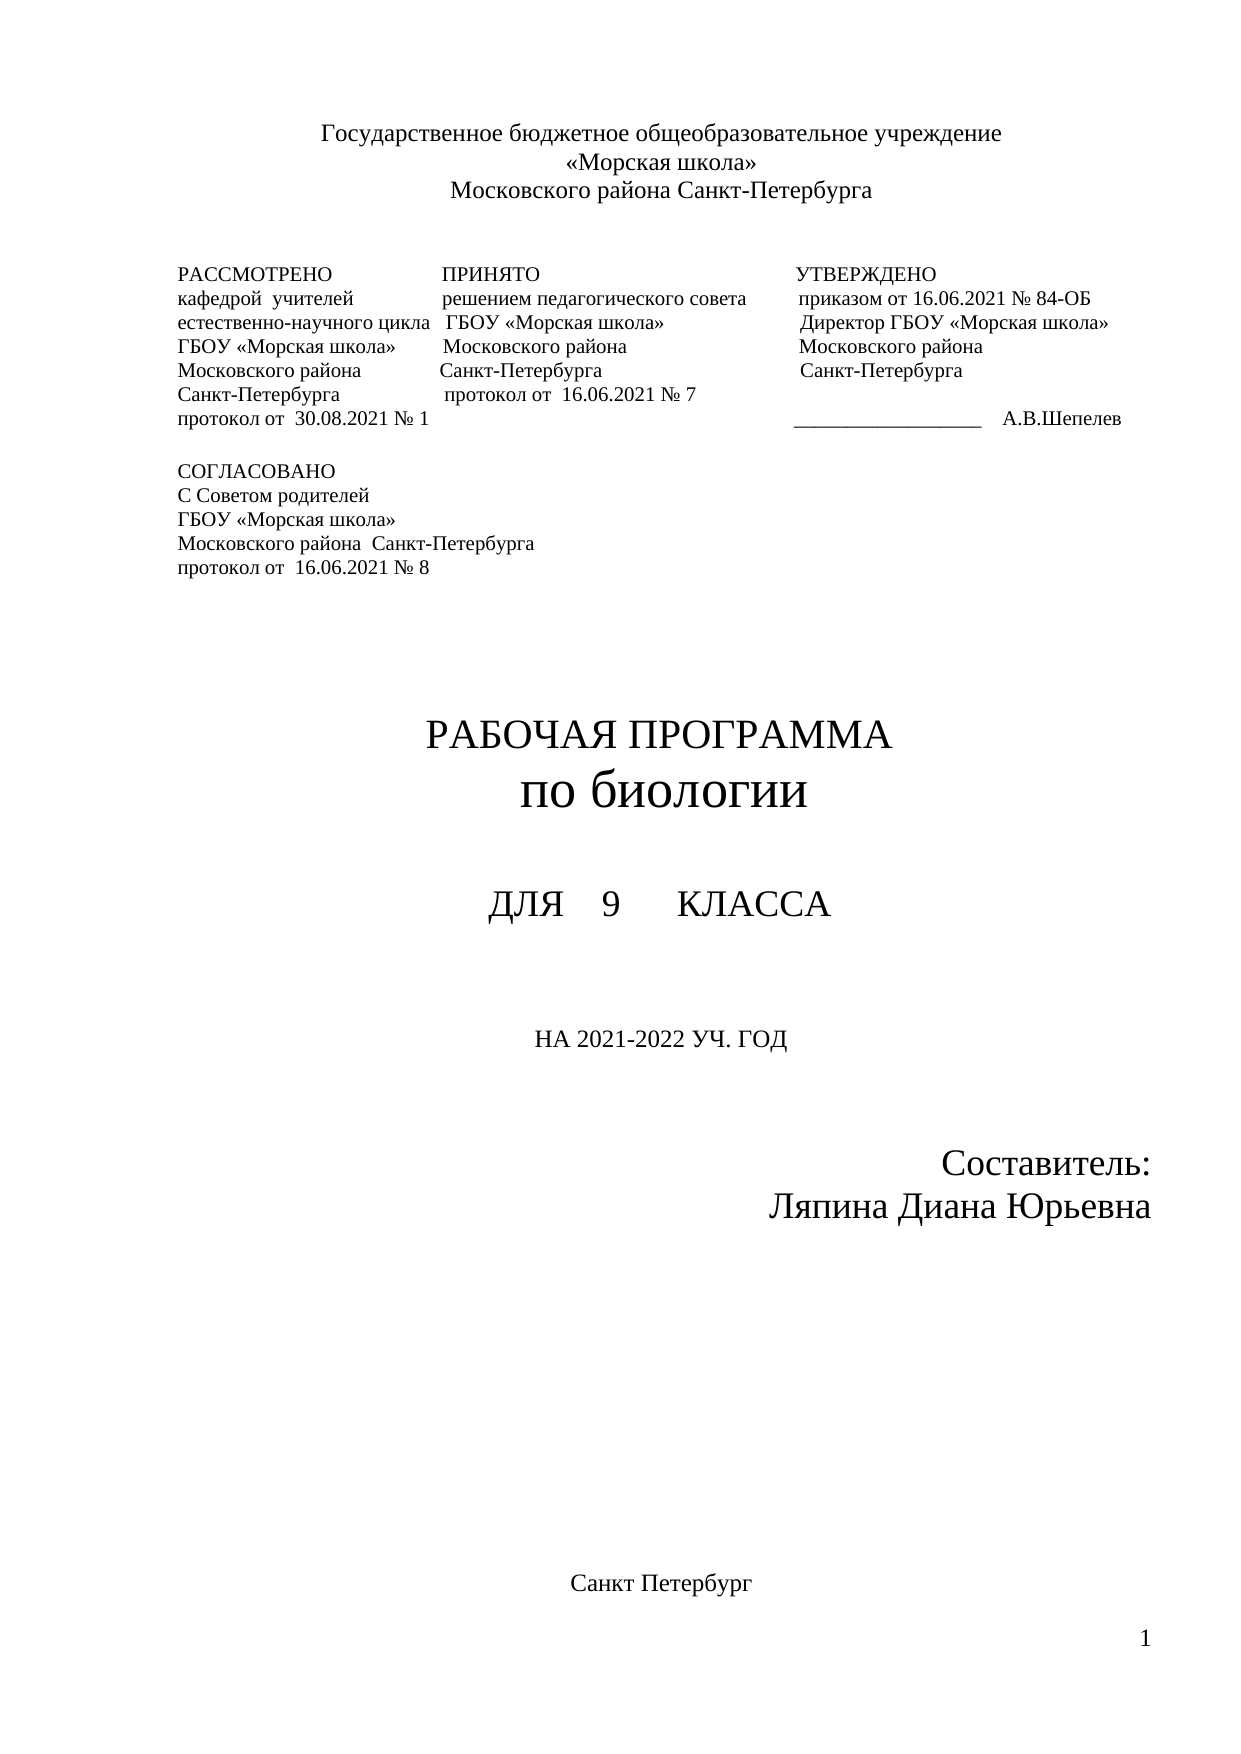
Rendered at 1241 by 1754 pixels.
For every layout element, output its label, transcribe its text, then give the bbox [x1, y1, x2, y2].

text Санкт-Петербурга протокол от 16.06.2021 № 7 [177, 382, 1152, 406]
text С Советом родителей [177, 483, 1152, 507]
text ГБОУ «Морская школа» [177, 507, 1152, 531]
text «Морская школа» [177, 147, 1152, 176]
text Московского района Санкт-Петербурга [177, 531, 1152, 555]
text естественно-научного цикла ГБОУ «Морская школа» Директор ГБОУ «Морская школа» [177, 310, 1152, 334]
text НА 2021-2022 УЧ. ГОД [177, 1021, 1152, 1054]
text СОГЛАСОВАНО [177, 459, 1152, 483]
text ДЛЯ 9 КЛАССА [177, 882, 1152, 925]
text кафедрой учителей решением педагогического совета приказом от 16.06.2021 № 84-ОБ [177, 286, 1152, 310]
text Государственное бюджетное общеобразовательное учреждение [177, 118, 1152, 147]
text РАБОЧАЯ ПРОГРАММА [177, 709, 1152, 757]
text по биологии [177, 757, 1152, 819]
text Московского района Санкт-Петербурга Санкт-Петербурга [177, 358, 1152, 382]
text Составитель: [177, 1140, 1152, 1183]
text РАССМОТРЕНО ПРИНЯТО УТВЕРЖДЕНО [177, 262, 1152, 286]
text протокол от 16.06.2021 № 8 [177, 555, 1152, 579]
text Московского района Санкт-Петербурга [177, 176, 1152, 204]
text Ляпина Диана Юрьевна [177, 1183, 1152, 1227]
text ГБОУ «Морская школа» Московского района Московского района [177, 334, 1152, 358]
text Санкт Петербург [177, 1568, 1152, 1597]
text протокол от 30.08.2021 № 1 __________________ А.В.Шепелев [177, 406, 1152, 430]
